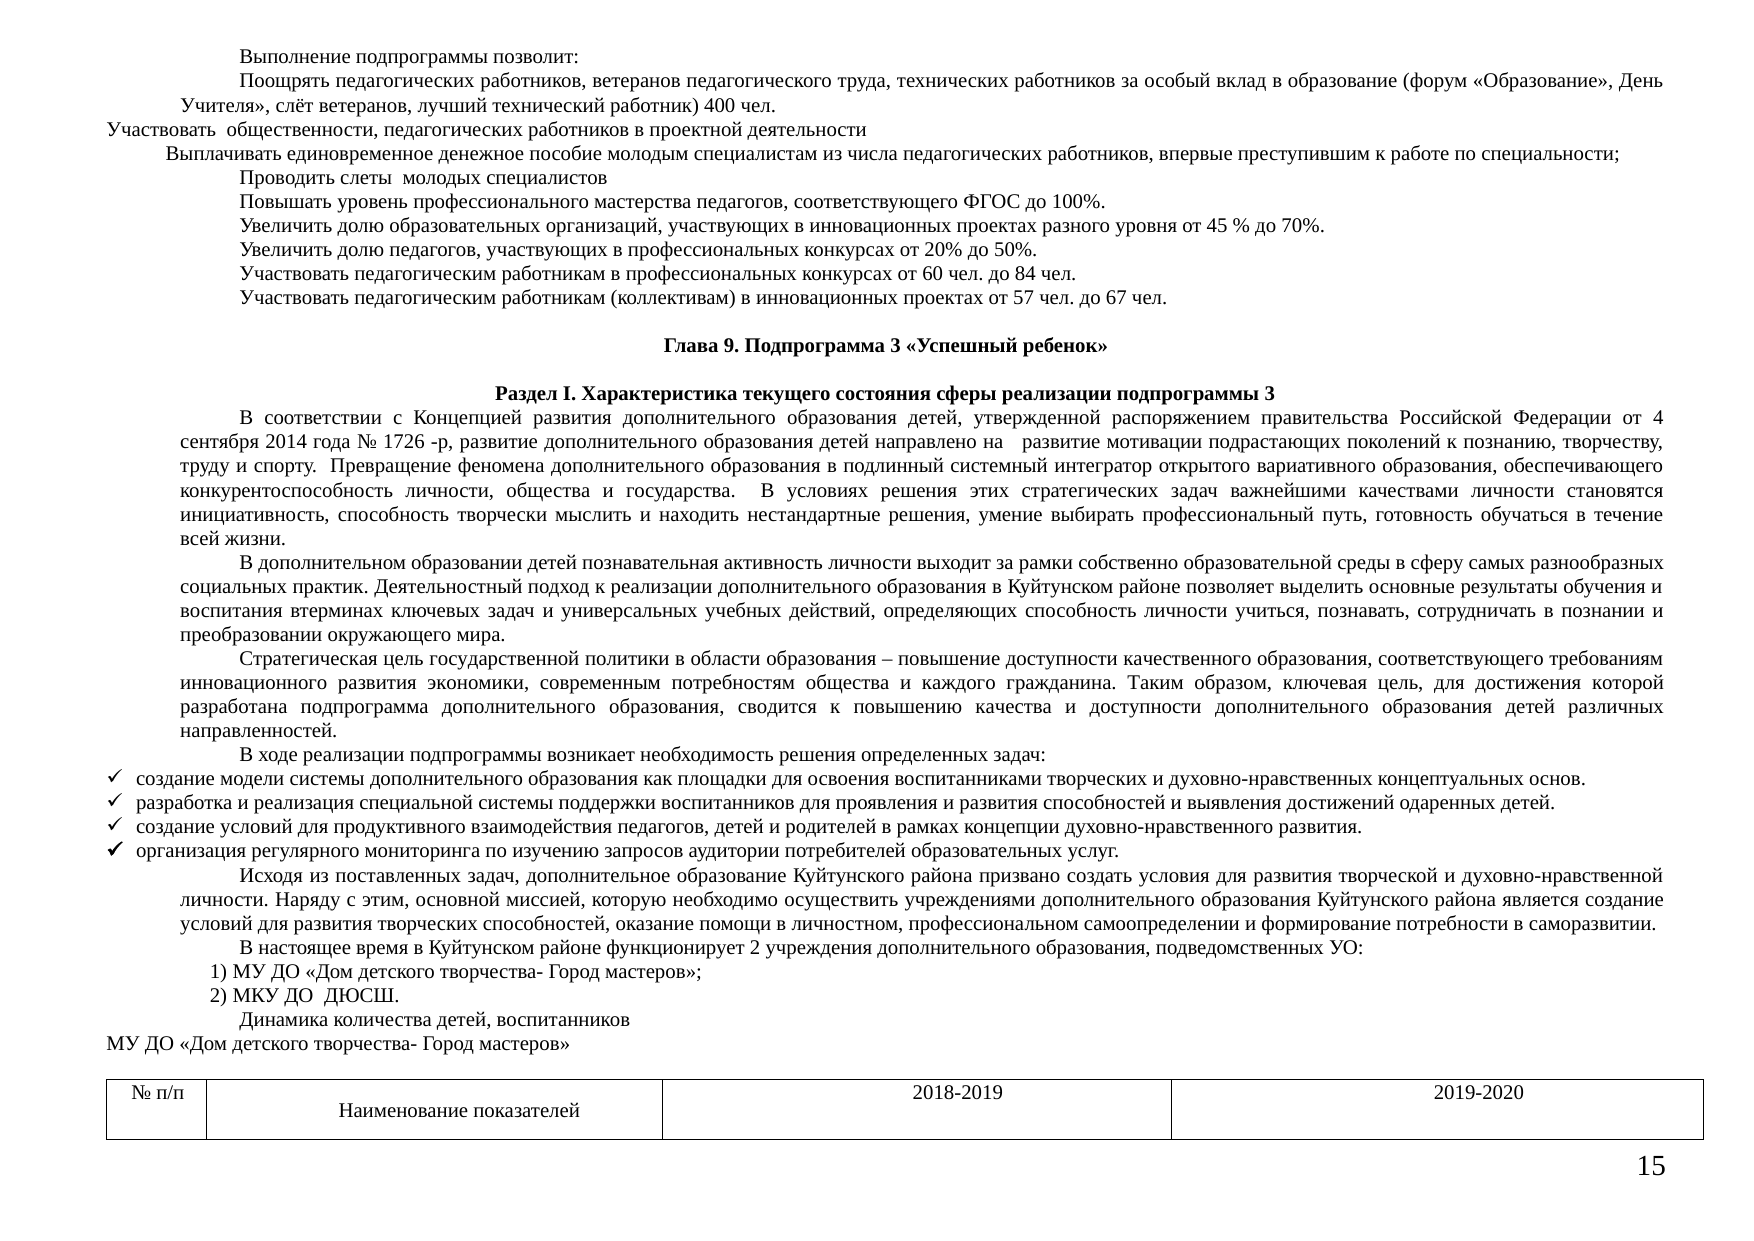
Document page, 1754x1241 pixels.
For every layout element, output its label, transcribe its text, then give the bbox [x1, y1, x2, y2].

text Увеличить долю образовательных организаций, участвующих в инновационных проектах разного уровня от 45 % до 70%. [180, 213, 1665, 237]
text Стратегическая цель государственной политики в области образования – повышение доступности качественного образования, соответствующего требованиям инновационного развития экономики, современным потребностям общества и каждого гражданина. Таким образом, ключевая цель, для достижения которой разработана подпрограмма дополнительного образования, сводится к повышению качества и доступности дополнительного образования детей различных направленностей. [180, 646, 1665, 742]
text 1) МУ ДО «Дом детского творчества- Город мастеров»; [180, 959, 1665, 983]
text Выполнение подпрограммы позволит: [180, 44, 1665, 68]
text 2) МКУ ДО ДЮСШ. [180, 983, 1665, 1007]
text Раздел I. Характеристика текущего состояния сферы реализации подпрограммы 3 [105, 381, 1665, 405]
text В дополнительном образовании детей познавательная активность личности выходит за рамки собственно образовательной среды в сферу самых разнообразных социальных практик. Деятельностный подход к реализации дополнительного образования в Куйтунском районе позволяет выделить основные результаты обучения и воспитания втерминах ключевых задач и универсальных учебных действий, определяющих способность личности учиться, познавать, сотрудничать в познании и преобразовании окружающего мира. [180, 550, 1665, 646]
text Проводить слеты молодых специалистов [180, 165, 1665, 189]
list разработка и реализация специальной системы поддержки воспитанников для проявления и развития способностей и выявления достижений одаренных детей. [106, 790, 1665, 814]
text В ходе реализации подпрограммы возникает необходимость решения определенных задач: [180, 742, 1665, 766]
text Участвовать педагогическим работникам в профессиональных конкурсах от 60 чел. до 84 чел. [180, 261, 1665, 285]
text Участвовать общественности, педагогических работников в проектной деятельности [106, 117, 1665, 141]
text В настоящее время в Куйтунском районе функционирует 2 учреждения дополнительного образования, подведомственных УО: [180, 935, 1665, 959]
list создание условий для продуктивного взаимодействия педагогов, детей и родителей в рамках концепции духовно-нравственного развития. [106, 814, 1665, 838]
text Динамика количества детей, воспитанников [180, 1007, 1665, 1031]
list создание модели системы дополнительного образования как площадки для освоения воспитанниками творческих и духовно-нравственных концептуальных основ. [106, 766, 1665, 790]
text Увеличить долю педагогов, участвующих в профессиональных конкурсах от 20% до 50%. [180, 237, 1665, 261]
text Глава 9. Подпрограмма 3 «Успешный ребенок» [106, 333, 1665, 357]
text Повышать уровень профессионального мастерства педагогов, соответствующего ФГОС до 100%. [180, 189, 1665, 213]
table_header № п/п [107, 1080, 206, 1139]
table_header Наименование показателей [207, 1080, 662, 1139]
text Поощрять педагогических работников, ветеранов педагогического труда, технических работников за особый вклад в образование (форум «Образование», День Учителя», слёт ветеранов, лучший технический работник) 400 чел. [180, 68, 1665, 117]
text Исходя из поставленных задач, дополнительное образование Куйтунского района призвано создать условия для развития творческой и духовно-нравственной личности. Наряду с этим, основной миссией, которую необходимо осуществить учреждениями дополнительного образования Куйтунского района является создание условий для развития творческих способностей, оказание помощи в личностном, профессиональном самоопределении и формирование потребности в саморазвитии. [180, 862, 1665, 935]
text В соответствии с Концепцией развития дополнительного образования детей, утвержденной распоряжением правительства Российской Федерации от 4 сентября 2014 года № 1726 -р, развитие дополнительного образования детей направлено на развитие мотивации подрастающих поколений к познанию, творчеству, труду и спорту. Превращение феномена дополнительного образования в подлинный системный интегратор открытого вариативного образования, обеспечивающего конкурентоспособность личности, общества и государства. В условиях решения этих стратегических задач важнейшими качествами личности становятся инициативность, способность творчески мыслить и находить нестандартные решения, умение выбирать профессиональный путь, готовность обучаться в течение всей жизни. [180, 405, 1665, 550]
text Выплачивать единовременное денежное пособие молодым специалистам из числа педагогических работников, впервые преступившим к работе по специальности; [106, 141, 1665, 165]
text Участвовать педагогическим работникам (коллективам) в инновационных проектах от 57 чел. до 67 чел. [180, 285, 1665, 309]
table_header 2019-2020 [1172, 1080, 1703, 1139]
list организация регулярного мониторинга по изучению запросов аудитории потребителей образовательных услуг. [106, 838, 1665, 862]
table_header 2018-2019 [663, 1080, 1171, 1139]
text МУ ДО «Дом детского творчества- Город мастеров» [106, 1031, 1665, 1055]
